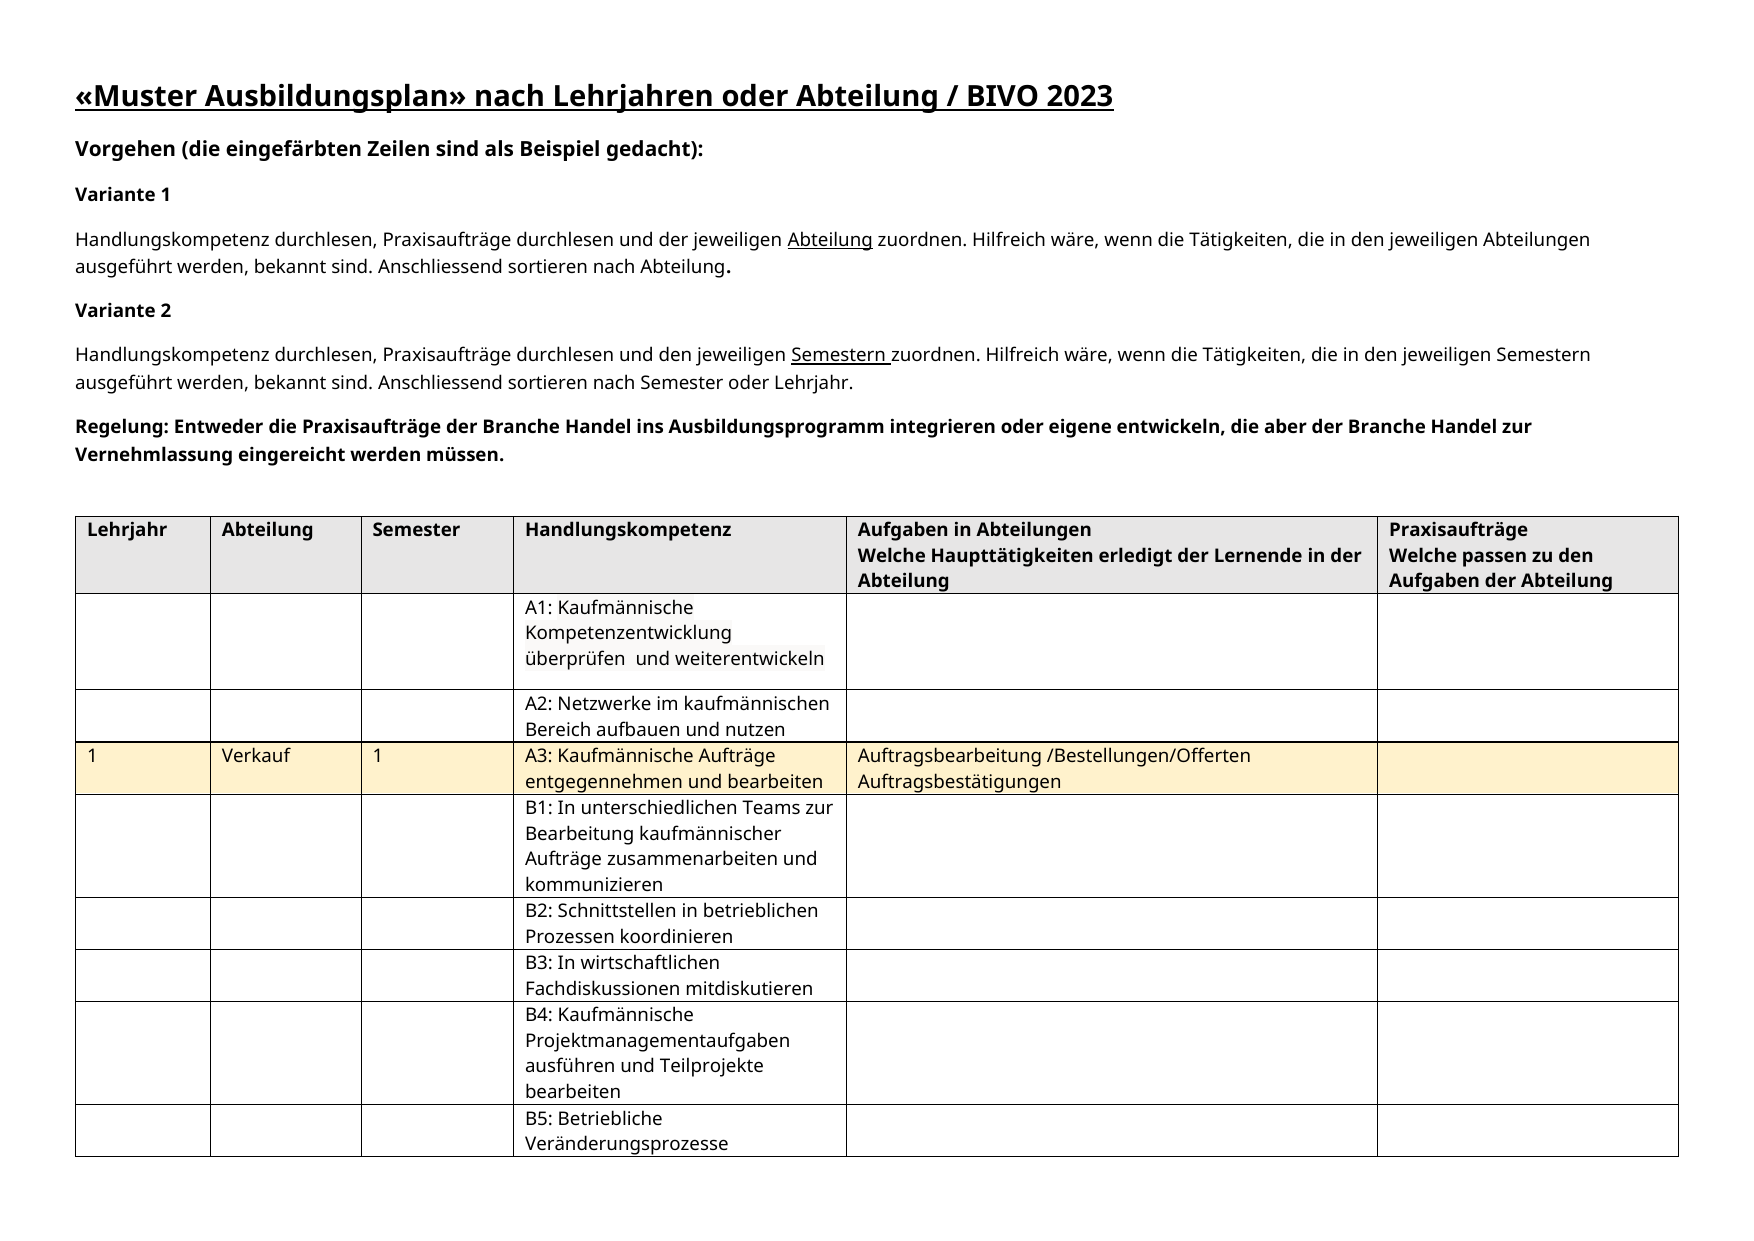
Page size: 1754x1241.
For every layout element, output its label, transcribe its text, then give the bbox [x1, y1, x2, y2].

table_cell [211, 690, 361, 741]
table_cell [211, 1002, 361, 1104]
table_cell [362, 898, 513, 949]
table_cell [847, 1105, 1377, 1156]
table_cell [1378, 594, 1678, 689]
table_cell [362, 795, 513, 897]
table_cell [211, 950, 361, 1001]
table_cell [362, 594, 513, 689]
table_cell [211, 795, 361, 897]
table_cell A3: Kaufmännische Aufträge entgegennehmen und bearbeiten [514, 743, 846, 793]
table_cell [362, 690, 513, 741]
table_cell [1378, 743, 1678, 793]
table_cell [847, 950, 1377, 1001]
table_header Semester [362, 517, 513, 593]
table_cell [76, 898, 210, 949]
table_cell [847, 898, 1377, 949]
table_cell [362, 1002, 513, 1104]
table_header Handlungskompetenz [514, 517, 846, 593]
table_cell B1: In unterschiedlichen Teams zur Bearbeitung kaufmännischer Aufträge zusammenarbeiten und kommunizieren [514, 795, 846, 897]
table_cell [847, 690, 1377, 741]
table_cell [76, 1105, 210, 1156]
table_cell [76, 950, 210, 1001]
table_header Lehrjahr [76, 517, 210, 593]
text Handlungskompetenz durchlesen, Praxisaufträge durchlesen und der jeweiligen Abteilung zuordnen. Hilfreich wäre, wenn die Tätigkeiten, die in den jeweiligen Abteilungen ausgeführt werden, bekannt sind. Anschliessend sortieren nach Abteilung. [75, 226, 1679, 279]
table_cell [1378, 795, 1678, 897]
table_cell B4: Kaufmännische Projektmanagementaufgaben ausführen und Teilprojekte bearbeiten [514, 1002, 846, 1104]
table_cell [847, 594, 1377, 689]
table_cell [1378, 690, 1678, 741]
table_cell [211, 898, 361, 949]
text Regelung: Entweder die Praxisaufträge der Branche Handel ins Ausbildungsprogramm integrieren oder eigene entwickeln, die aber der Branche Handel zur Vernehmlassung eingereicht werden müssen. [75, 413, 1679, 497]
table_header Aufgaben in Abteilungen Welche Haupttätigkeiten erledigt der Lernende in der Abteilung [847, 517, 1377, 593]
table_cell [211, 1105, 361, 1156]
text Variante 1 [75, 182, 1679, 207]
table_cell Auftragsbearbeitung /Bestellungen/Offerten Auftragsbestätigungen [847, 743, 1377, 793]
table_cell 1 [76, 743, 210, 793]
table_cell [76, 690, 210, 741]
text Vorgehen (die eingefärbten Zeilen sind als Beispiel gedacht): [75, 134, 1679, 163]
table_header Abteilung [211, 517, 361, 593]
table_cell [362, 1105, 513, 1156]
text Variante 2 [75, 298, 1679, 323]
table_cell Verkauf [211, 743, 361, 793]
table_cell [1378, 898, 1678, 949]
text «Muster Ausbildungsplan» nach Lehrjahren oder Abteilung / BIVO 2023 [75, 75, 1679, 115]
table_cell [76, 795, 210, 897]
table_cell [211, 594, 361, 689]
table_cell [76, 1002, 210, 1104]
table_cell [847, 795, 1377, 897]
table_cell A2: Netzwerke im kaufmännischen Bereich aufbauen und nutzen [514, 690, 846, 741]
table_cell [1378, 1105, 1678, 1156]
table_cell [1378, 950, 1678, 1001]
table_header Praxisaufträge Welche passen zu den Aufgaben der Abteilung [1378, 517, 1678, 593]
table_cell B2: Schnittstellen in betrieblichen Prozessen koordinieren [514, 898, 846, 949]
table_cell B3: In wirtschaftlichen Fachdiskussionen mitdiskutieren [514, 950, 846, 1001]
table_cell A1: Kaufmännische Kompetenzentwicklung überprüfen und weiterentwickeln [514, 594, 846, 689]
table_cell [847, 1002, 1377, 1104]
table_cell 1 [362, 743, 513, 793]
table_cell [362, 950, 513, 1001]
text Handlungskompetenz durchlesen, Praxisaufträge durchlesen und den jeweiligen Semestern zuordnen. Hilfreich wäre, wenn die Tätigkeiten, die in den jeweiligen Semestern ausgeführt werden, bekannt sind. Anschliessend sortieren nach Semester oder Lehrjahr. [75, 342, 1679, 395]
table_cell [76, 594, 210, 689]
table_cell B5: Betriebliche Veränderungsprozesse mitgestalten [514, 1105, 846, 1156]
table_cell [1378, 1002, 1678, 1104]
